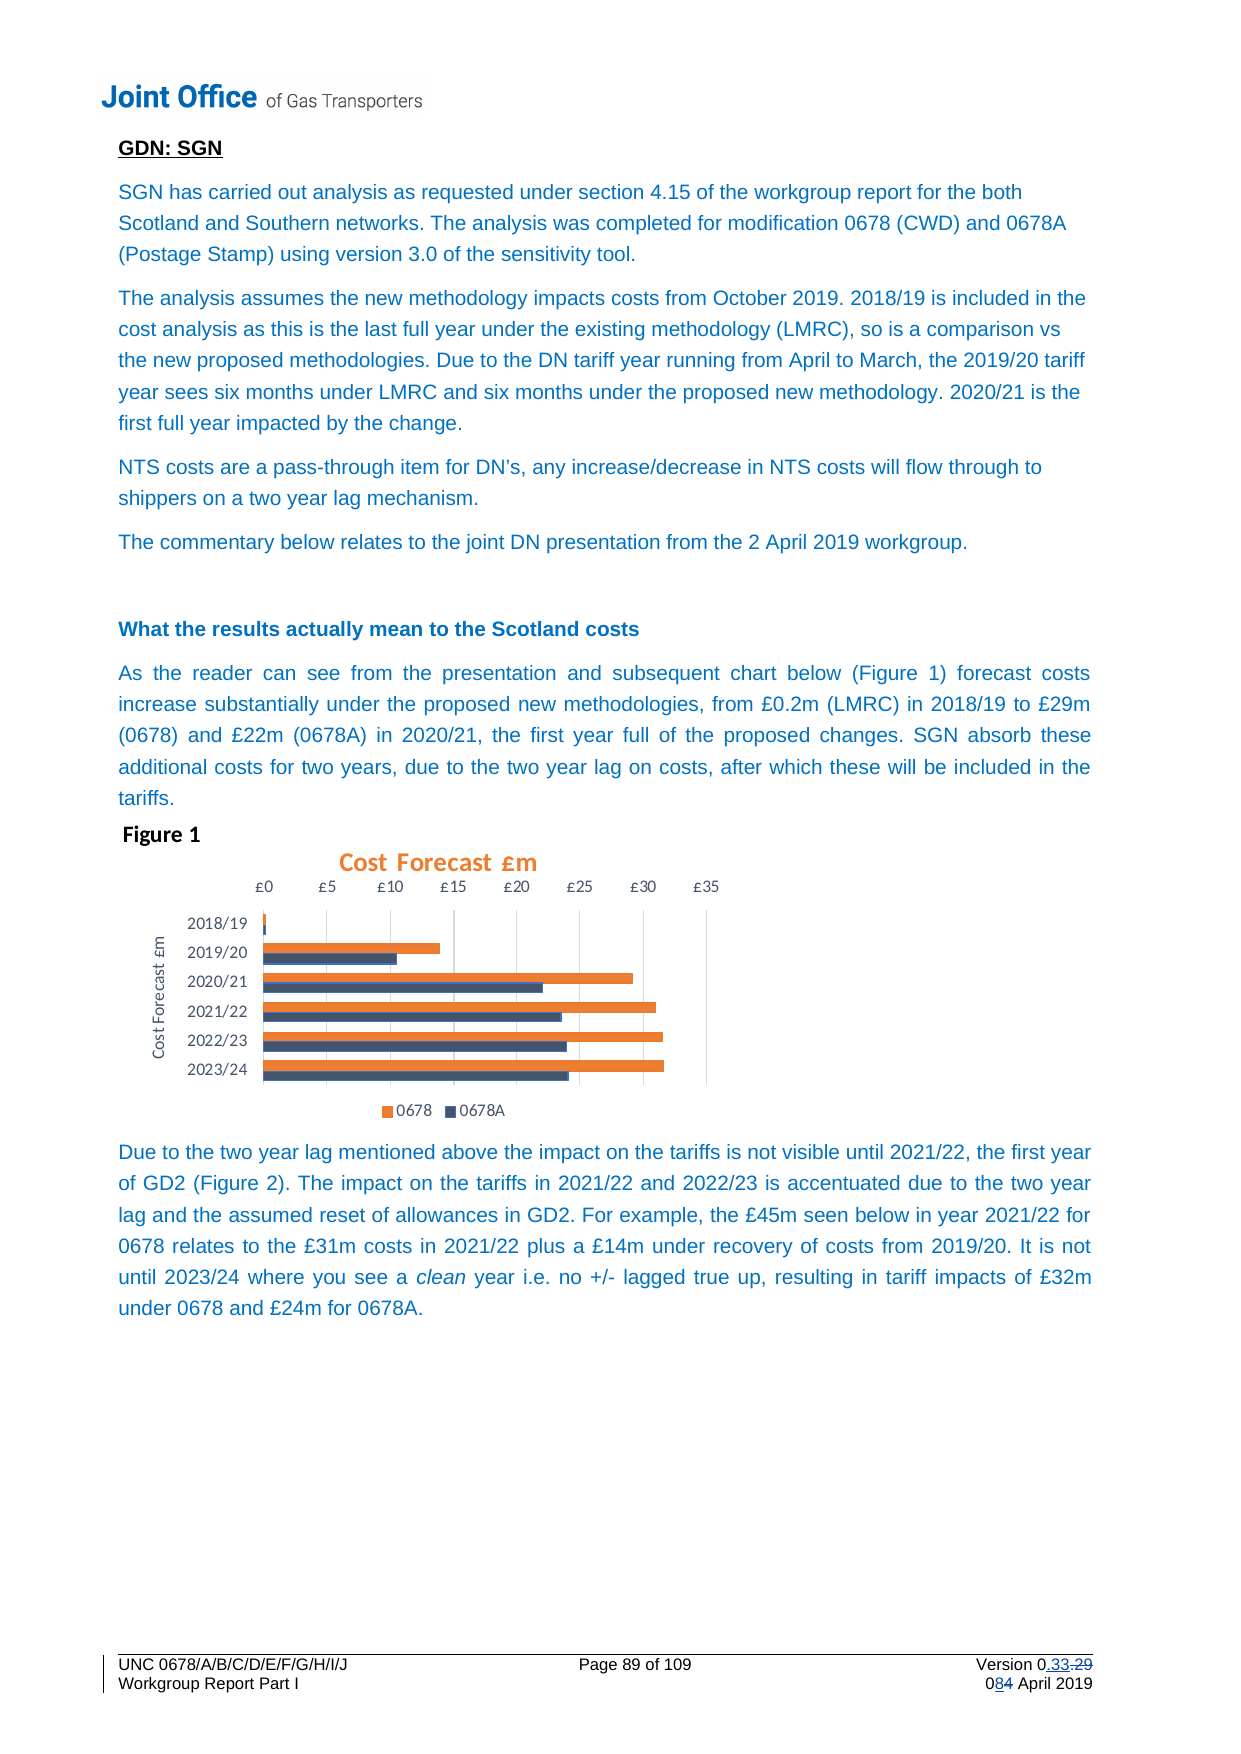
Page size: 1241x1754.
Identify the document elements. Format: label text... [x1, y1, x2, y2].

picture [95, 73, 430, 115]
text The commentary below relates to the joint DN presentation from the 2 April 2019 workgroup. [118, 522, 1093, 553]
text As the reader can see from the presentation and subsequent chart below (Figure 1) forecast costs increase substantially under the proposed new methodologies, from £0.2m (LMRC) in 2018/19 to £29m (0678) and £22m (0678A) in 2020/21, the first year full of the proposed changes. SGN absorb these additional costs for two years, due to the two year lag on costs, after which these will be included in the tariffs. [118, 653, 1093, 810]
text The analysis assumes the new methodology impacts costs from October 2019. 2018/19 is included in the cost analysis as this is the last full year under the existing methodology (LMRC), so is a comparison vs the new proposed methodologies. Due to the DN tariff year running from April to March, the 2019/20 tariff year sees six months under LMRC and six months under the proposed new methodology. 2020/21 is the first full year impacted by the change. [118, 278, 1093, 435]
text Due to the two year lag mentioned above the impact on the tariffs is not visible until 2021/22, the first year of GD2 (Figure 2). The impact on the tariffs in 2021/22 and 2022/23 is accentuated due to the two year lag and the assumed reset of allowances in GD2. For example, the £45m seen below in year 2021/22 for 0678 relates to the £31m costs in 2021/22 plus a £14m under recovery of costs from 2019/20. It is not until 2023/24 where you see a clean year i.e. no +/- lagged true up, resulting in tariff impacts of £32m under 0678 and £24m for 0678A. [118, 1133, 1093, 1320]
text SGN has carried out analysis as requested under section 4.15 of the workgroup report for the both Scotland and Southern networks. The analysis was completed for modification 0678 (CWD) and 0678A (Postage Stamp) using version 3.0 of the sensitivity tool. [118, 172, 1093, 266]
text NTS costs are a pass-through item for DN’s, any increase/decrease in NTS costs will flow through to shippers on a two year lag mechanism. [118, 447, 1093, 510]
text GDN: SGN [118, 128, 1093, 160]
text What the results actually mean to the Scotland costs [118, 610, 1093, 641]
